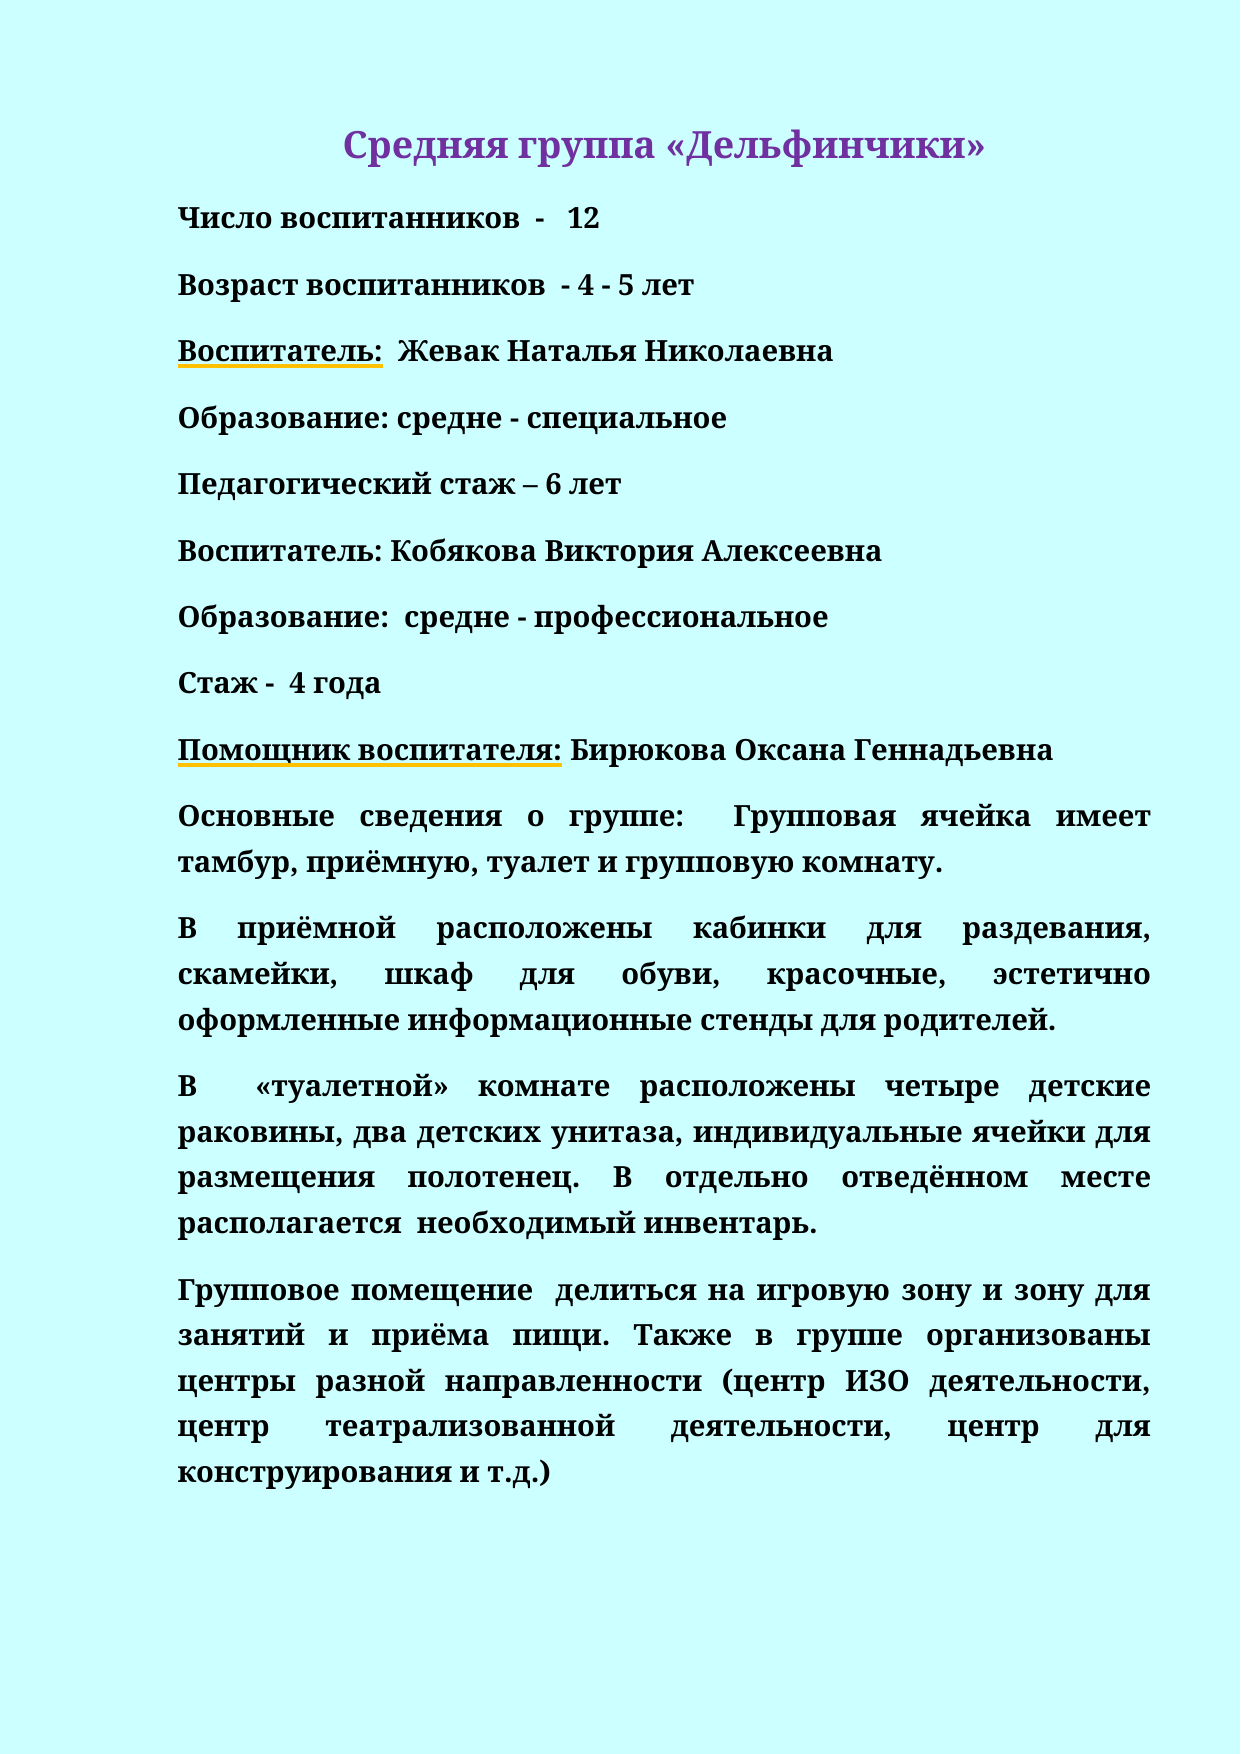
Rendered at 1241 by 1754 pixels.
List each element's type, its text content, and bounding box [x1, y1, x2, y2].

text Основные сведения о группе: Групповая ячейка имеет тамбур, приёмную, туалет и групповую комнату. [177, 796, 1152, 881]
text Образование: средне - специальное [177, 397, 1152, 437]
text Педагогический стаж – 6 лет [177, 463, 1152, 503]
text Воспитатель: Кобякова Виктория Алексеевна [177, 530, 1152, 569]
text В «туалетной» комнате расположены четыре детские раковины, два детских унитаза, индивидуальные ячейки для размещения полотенец. В отдельно отведённом месте располагается необходимый инвентарь. [177, 1066, 1152, 1242]
text Групповое помещение делиться на игровую зону и зону для занятий и приёма пищи. Также в группе организованы центры разной направленности (центр ИЗО деятельности, центр театрализованной деятельности, центр для конструирования и т.д.) [177, 1269, 1152, 1491]
text Средняя группа «Дельфинчики» [177, 118, 1152, 169]
text В приёмной расположены кабинки для раздевания, скамейки, шкаф для обуви, красочные, эстетично оформленные информационные стенды для родителей. [177, 908, 1152, 1039]
text Воспитатель: Жевак Наталья Николаевна [177, 331, 1152, 370]
text Возраст воспитанников - 4 - 5 лет [177, 264, 1152, 304]
text Образование: средне - профессиональное [177, 596, 1152, 636]
text Помощник воспитателя: Бирюкова Оксана Геннадьевна [177, 729, 1152, 769]
text Стаж - 4 года [177, 663, 1152, 702]
text Число воспитанников - 12 [177, 198, 1152, 237]
